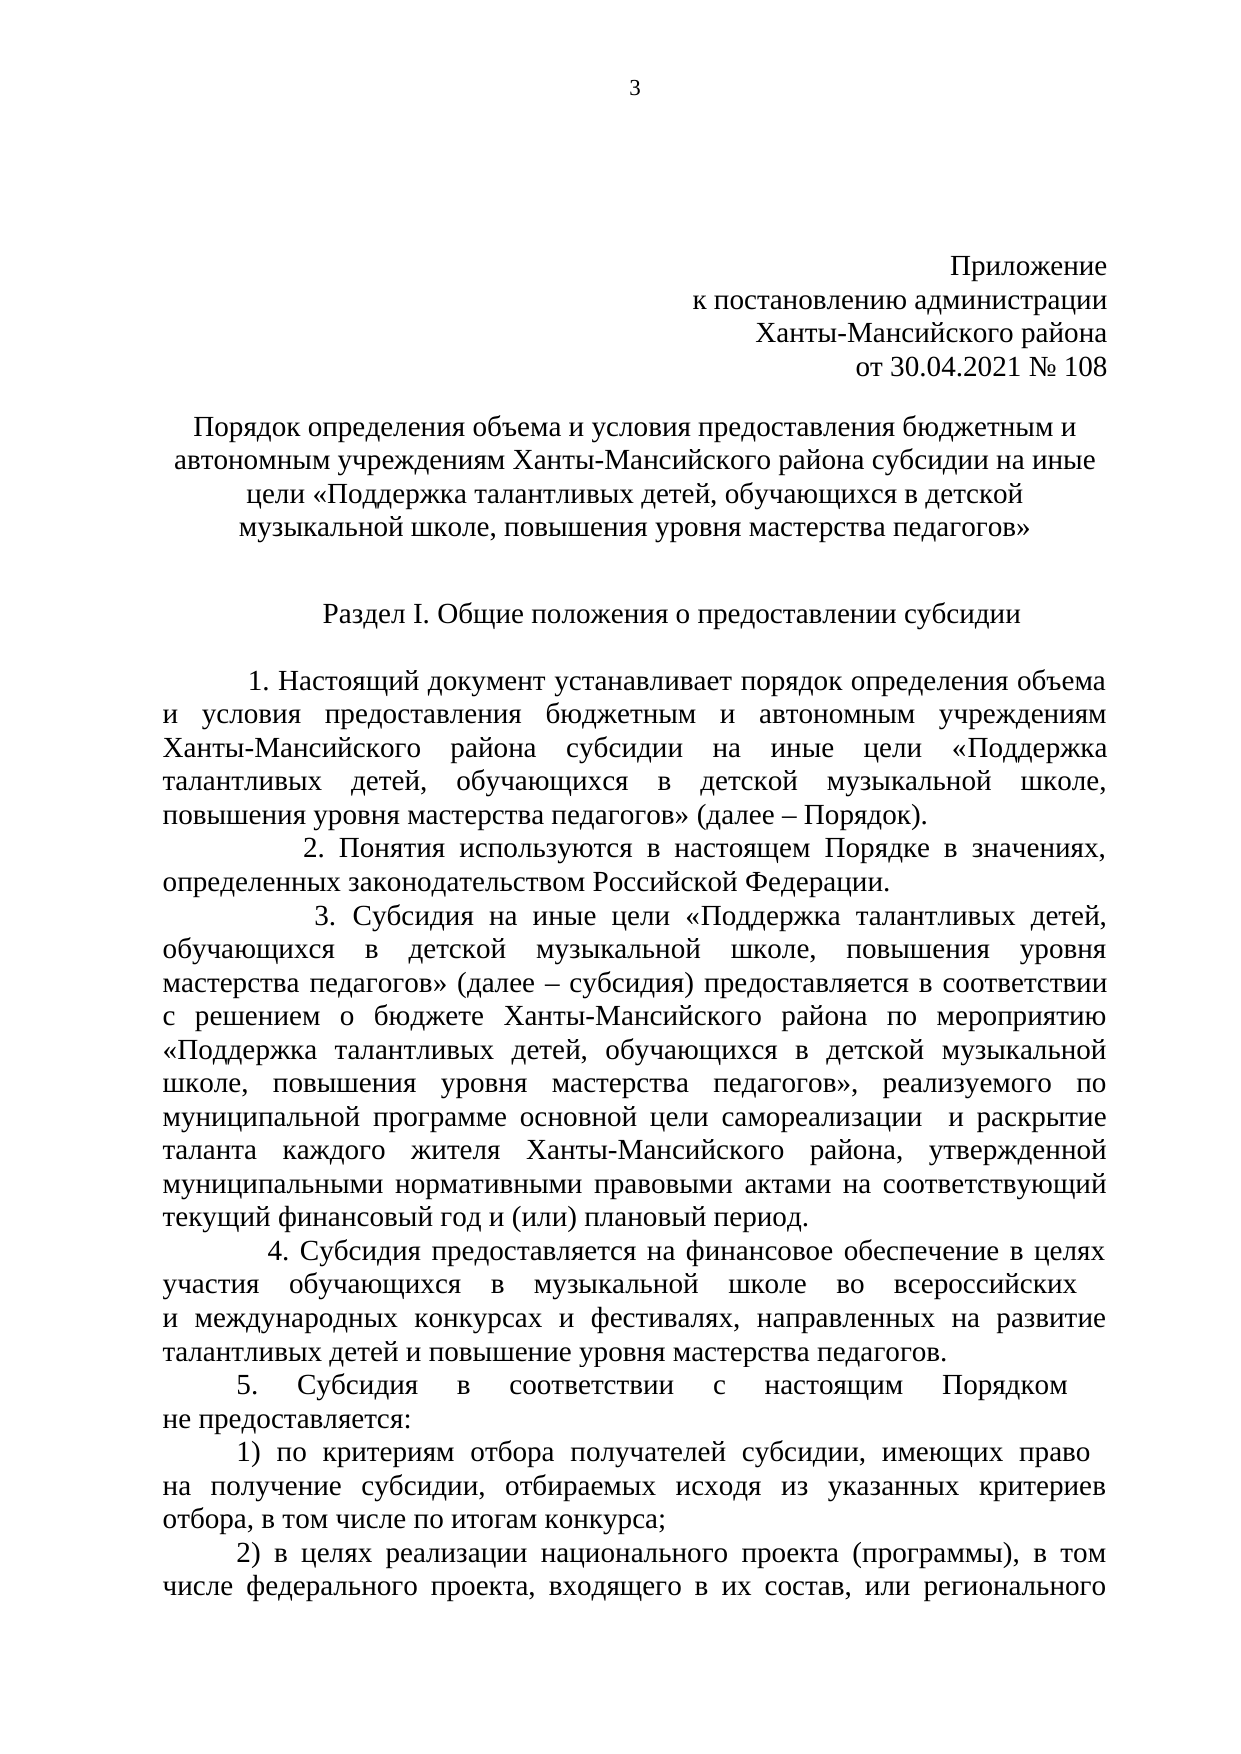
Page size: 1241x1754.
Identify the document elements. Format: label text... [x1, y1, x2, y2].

list 5. Субсидия в соответствии с настоящим Порядком не предоставляется: [403, 1367, 1107, 1434]
title Порядок определения объема и условия предоставления бюджетным и автономным учреждениям Ханты-Мансийского района субсидии на иные цели «Поддержка талантливых детей, обучающихся в детской музыкальной школе, повышения уровня мастерства педагогов» [162, 409, 1107, 543]
title 1. Настоящий документ устанавливает порядок определения объема и условия предоставления бюджетным и автономным учреждениям Ханты-Мансийского района субсидии на иные цели «Поддержка талантливых детей, обучающихся в детской музыкальной школе, повышения уровня мастерства педагогов» (далее – Порядок). [162, 663, 1107, 831]
text Раздел I. Общие положения о предоставлении субсидии [162, 596, 1107, 629]
text 3. Субсидия на иные цели «Поддержка талантливых детей, обучающихся в детской музыкальной школе, повышения уровня мастерства педагогов» (далее – субсидия) предоставляется в соответствии с решением о бюджете Ханты-Мансийского района по мероприятию «Поддержка талантливых детей, обучающихся в детской музыкальной школе, повышения уровня мастерства педагогов», реализуемого по муниципальной программе основной цели самореализации и раскрытие таланта каждого жителя Ханты-Мансийского района, утвержденной муниципальными нормативными правовыми актами на соответствующий текущий финансовый год и (или) плановый период. [162, 898, 1107, 1233]
text Ханты-Мансийского района [162, 315, 1107, 349]
text Приложение [162, 248, 1107, 282]
list 1) по критериям отбора получателей субсидии, имеющих право на получение субсидии, отбираемых исходя из указанных критериев отбора, в том числе по итогам конкурса; [162, 1434, 1107, 1535]
text 4. Субсидия предоставляется на финансовое обеспечение в целях участия обучающихся в музыкальной школе во всероссийских и международных конкурсах и фестивалях, направленных на развитие талантливых детей и повышение уровня мастерства педагогов. [162, 1233, 1107, 1367]
text 2. Понятия используются в настоящем Порядке в значениях, определенных законодательством Российской Федерации. [162, 831, 1107, 898]
list 5. Субсидия в соответствии с настоящим Порядком не предоставляется: [162, 1367, 297, 1434]
text к постановлению администрации [162, 282, 1107, 315]
text от 30.04.2021 № 108 [162, 349, 1107, 382]
